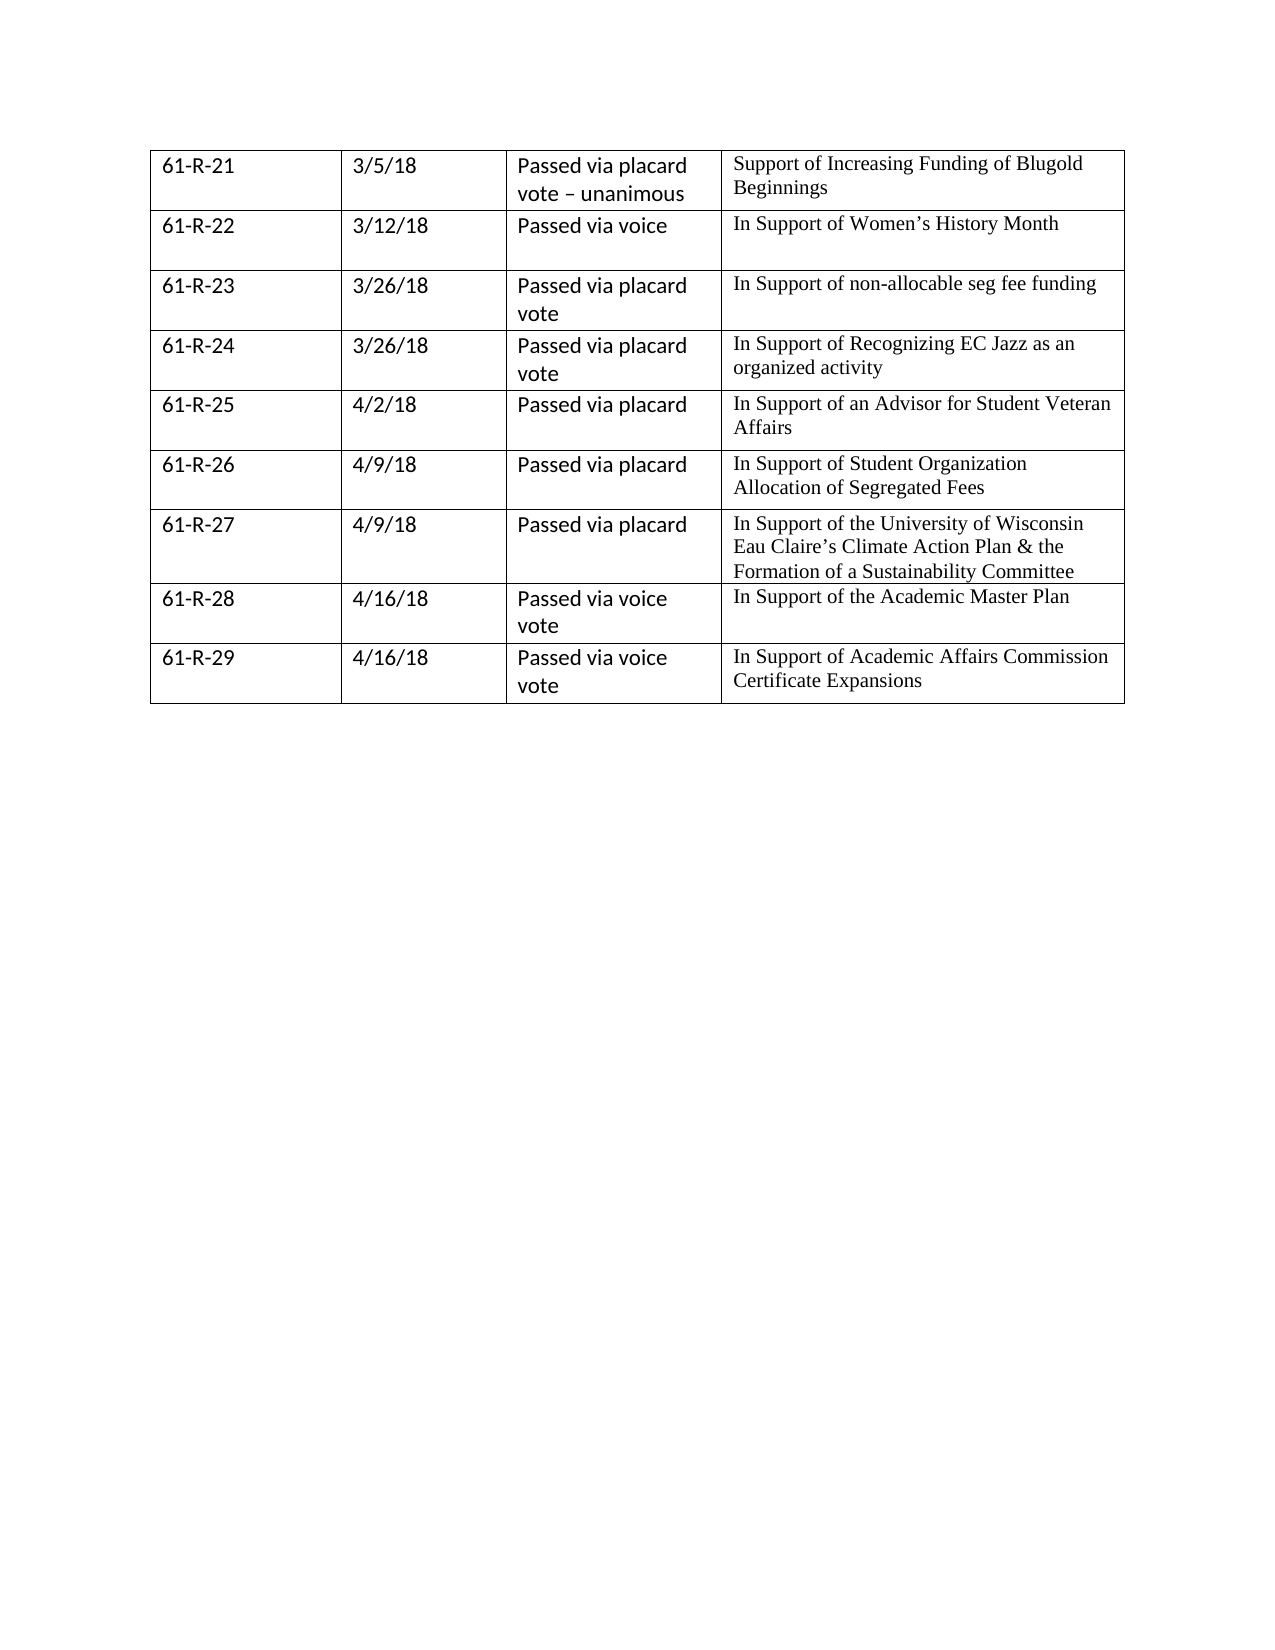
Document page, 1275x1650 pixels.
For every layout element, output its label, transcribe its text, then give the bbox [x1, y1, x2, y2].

table_cell 4/2/18 [342, 391, 506, 449]
table_cell Passed via placard vote [507, 331, 721, 389]
table_cell 61-R-29 [151, 644, 341, 702]
table_cell Passed via placard [507, 391, 721, 449]
table_cell 61-R-25 [151, 391, 341, 449]
table_cell In Support of Women’s History Month [722, 211, 1124, 270]
table_cell 61-R-23 [151, 271, 341, 330]
table_cell Passed via voice vote [507, 584, 721, 642]
table_cell In Support of non-allocable seg fee funding [722, 271, 1124, 330]
table_cell 61-R-28 [151, 584, 341, 642]
table_cell In Support of the Academic Master Plan [722, 584, 1124, 642]
table_cell 61-R-21 [151, 151, 341, 210]
table_cell 61-R-22 [151, 211, 341, 270]
table_cell Passed via placard [507, 510, 721, 583]
table_cell 4/9/18 [342, 451, 506, 509]
table_cell In Support of Recognizing EC Jazz as an organized activity [722, 331, 1124, 389]
table_cell 61-R-24 [151, 331, 341, 389]
table_cell Passed via placard vote – unanimous [507, 151, 721, 210]
table_cell Passed via placard vote [507, 271, 721, 330]
table_cell In Support of Academic Affairs Commission Certificate Expansions [722, 644, 1124, 702]
table_cell In Support of an Advisor for Student Veteran Affairs [722, 391, 1124, 449]
table_cell Passed via placard [507, 451, 721, 509]
table_cell 3/26/18 [342, 271, 506, 330]
table_cell Passed via voice [507, 211, 721, 270]
table_cell 4/16/18 [342, 644, 506, 702]
table_cell 4/16/18 [342, 584, 506, 642]
table_cell 4/9/18 [342, 510, 506, 583]
table_cell 61-R-27 [151, 510, 341, 583]
table_cell In Support of Student Organization Allocation of Segregated Fees [722, 451, 1124, 509]
table_cell Passed via voice vote [507, 644, 721, 702]
table_cell 3/26/18 [342, 331, 506, 389]
table_cell Support of Increasing Funding of Blugold Beginnings [722, 151, 1124, 210]
table_cell In Support of the University of Wisconsin Eau Claire’s Climate Action Plan & the Formation of a Sustainability Committee [722, 510, 1124, 583]
table_cell 3/12/18 [342, 211, 506, 270]
table_cell 61-R-26 [151, 451, 341, 509]
table_cell 3/5/18 [342, 151, 506, 210]
